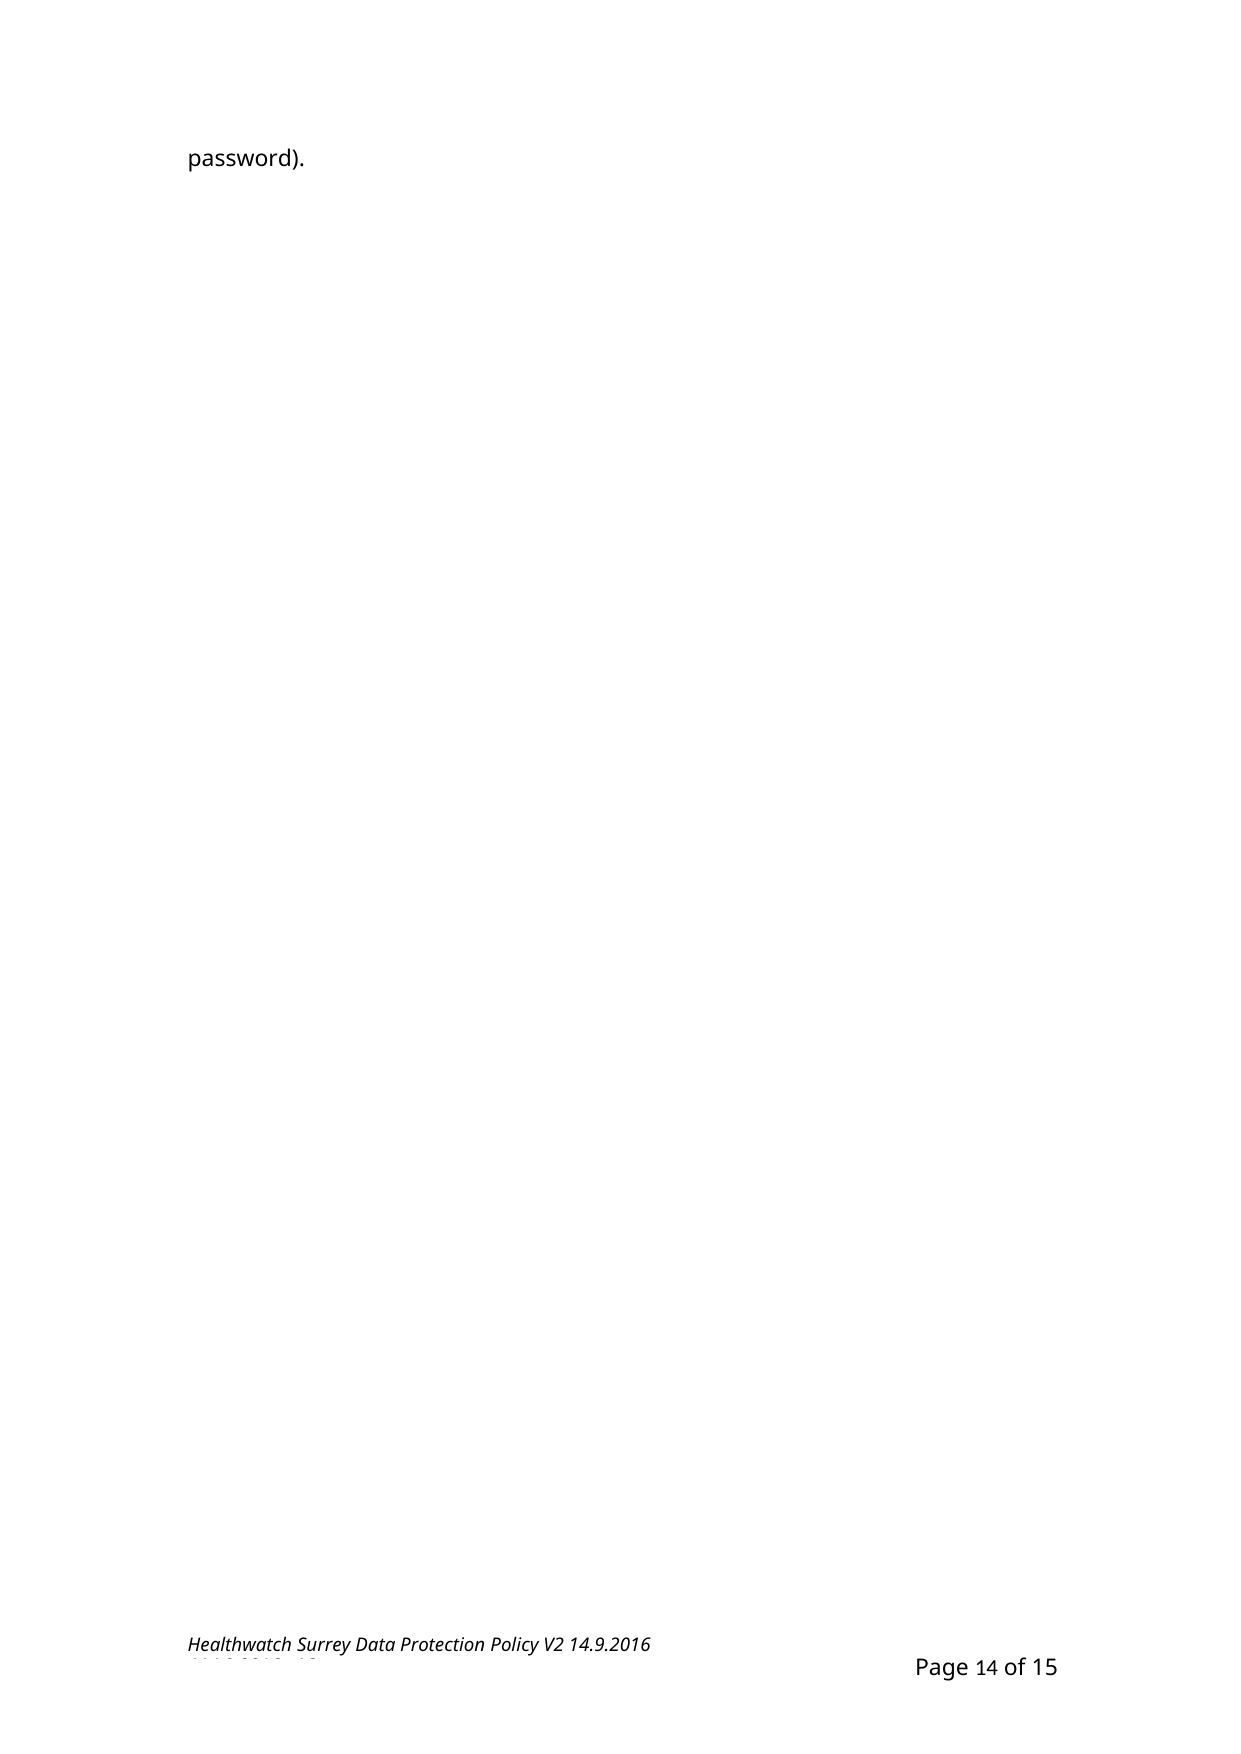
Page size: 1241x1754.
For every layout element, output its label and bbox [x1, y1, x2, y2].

text [187, 142, 1020, 173]
